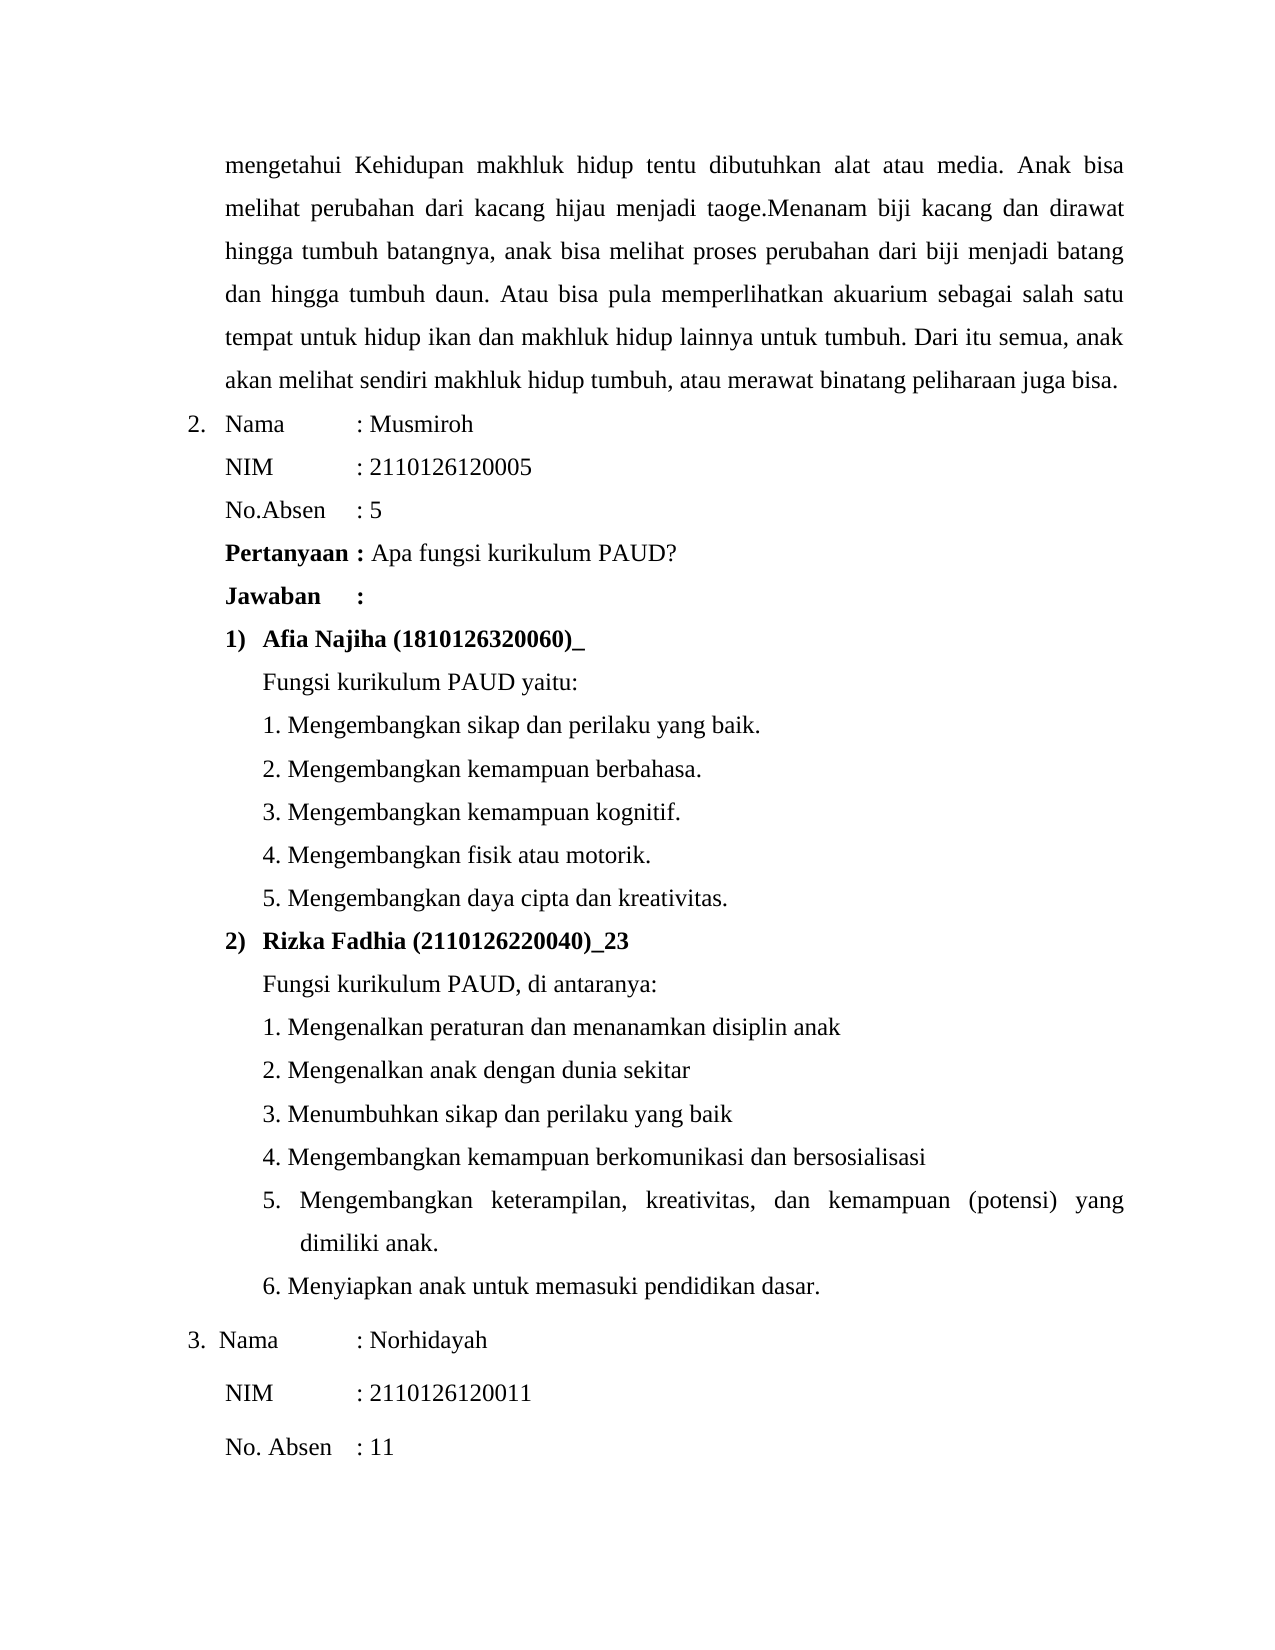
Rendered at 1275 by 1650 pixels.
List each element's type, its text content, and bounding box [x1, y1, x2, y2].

list Rizka Fadhia (2110126220040)_23 [225, 926, 1125, 955]
list 2. Mengenalkan anak dengan dunia sekitar [262, 1056, 1125, 1084]
list Fungsi kurikulum PAUD, di antaranya: [262, 969, 1125, 998]
list 3. Mengembangkan kemampuan kognitif. [262, 797, 1125, 826]
list 5. Mengembangkan daya cipta dan kreativitas. [262, 883, 1125, 912]
text NIM : 2110126120011 [225, 1378, 1125, 1407]
list No.Absen : 5 [225, 495, 1125, 524]
list Jawaban : [225, 581, 1125, 610]
list 1. Mengembangkan sikap dan perilaku yang baik. [262, 711, 1125, 739]
list Pertanyaan : Apa fungsi kurikulum PAUD? [225, 538, 1125, 567]
list 4. Mengembangkan fisik atau motorik. [262, 840, 1125, 869]
list 3. Menumbuhkan sikap dan perilaku yang baik [262, 1099, 1125, 1127]
list 5. Mengembangkan keterampilan, kreativitas, dan kemampuan (potensi) yang dimiliki anak. [262, 1185, 1125, 1257]
list mengetahui Kehidupan makhluk hidup tentu dibutuhkan alat atau media. Anak bisa melihat perubahan dari kacang hijau menjadi taoge.Menanam biji kacang dan dirawat hingga tumbuh batangnya, anak bisa melihat proses perubahan dari biji menjadi batang dan hingga tumbuh daun. Atau bisa pula memperlihatkan akuarium sebagai salah satu tempat untuk hidup ikan dan makhluk hidup lainnya untuk tumbuh. Dari itu semua, anak akan melihat sendiri makhluk hidup tumbuh, atau merawat binatang peliharaan juga bisa. [225, 150, 1125, 394]
list Afia Najiha (1810126320060)_ [225, 624, 1125, 653]
list 6. Menyiapkan anak untuk memasuki pendidikan dasar. [262, 1271, 1125, 1300]
list 4. Mengembangkan kemampuan berkomunikasi dan bersosialisasi [262, 1142, 1125, 1171]
list NIM : 2110126120005 [225, 452, 1125, 481]
list Nama : Musmiroh [187, 409, 1125, 437]
text 3. Nama : Norhidayah [187, 1325, 1125, 1353]
text No. Absen : 11 [225, 1432, 1125, 1461]
list Fungsi kurikulum PAUD yaitu: [262, 667, 1125, 696]
list 2. Mengembangkan kemampuan berbahasa. [262, 754, 1125, 782]
list 1. Mengenalkan peraturan dan menanamkan disiplin anak [262, 1012, 1125, 1041]
